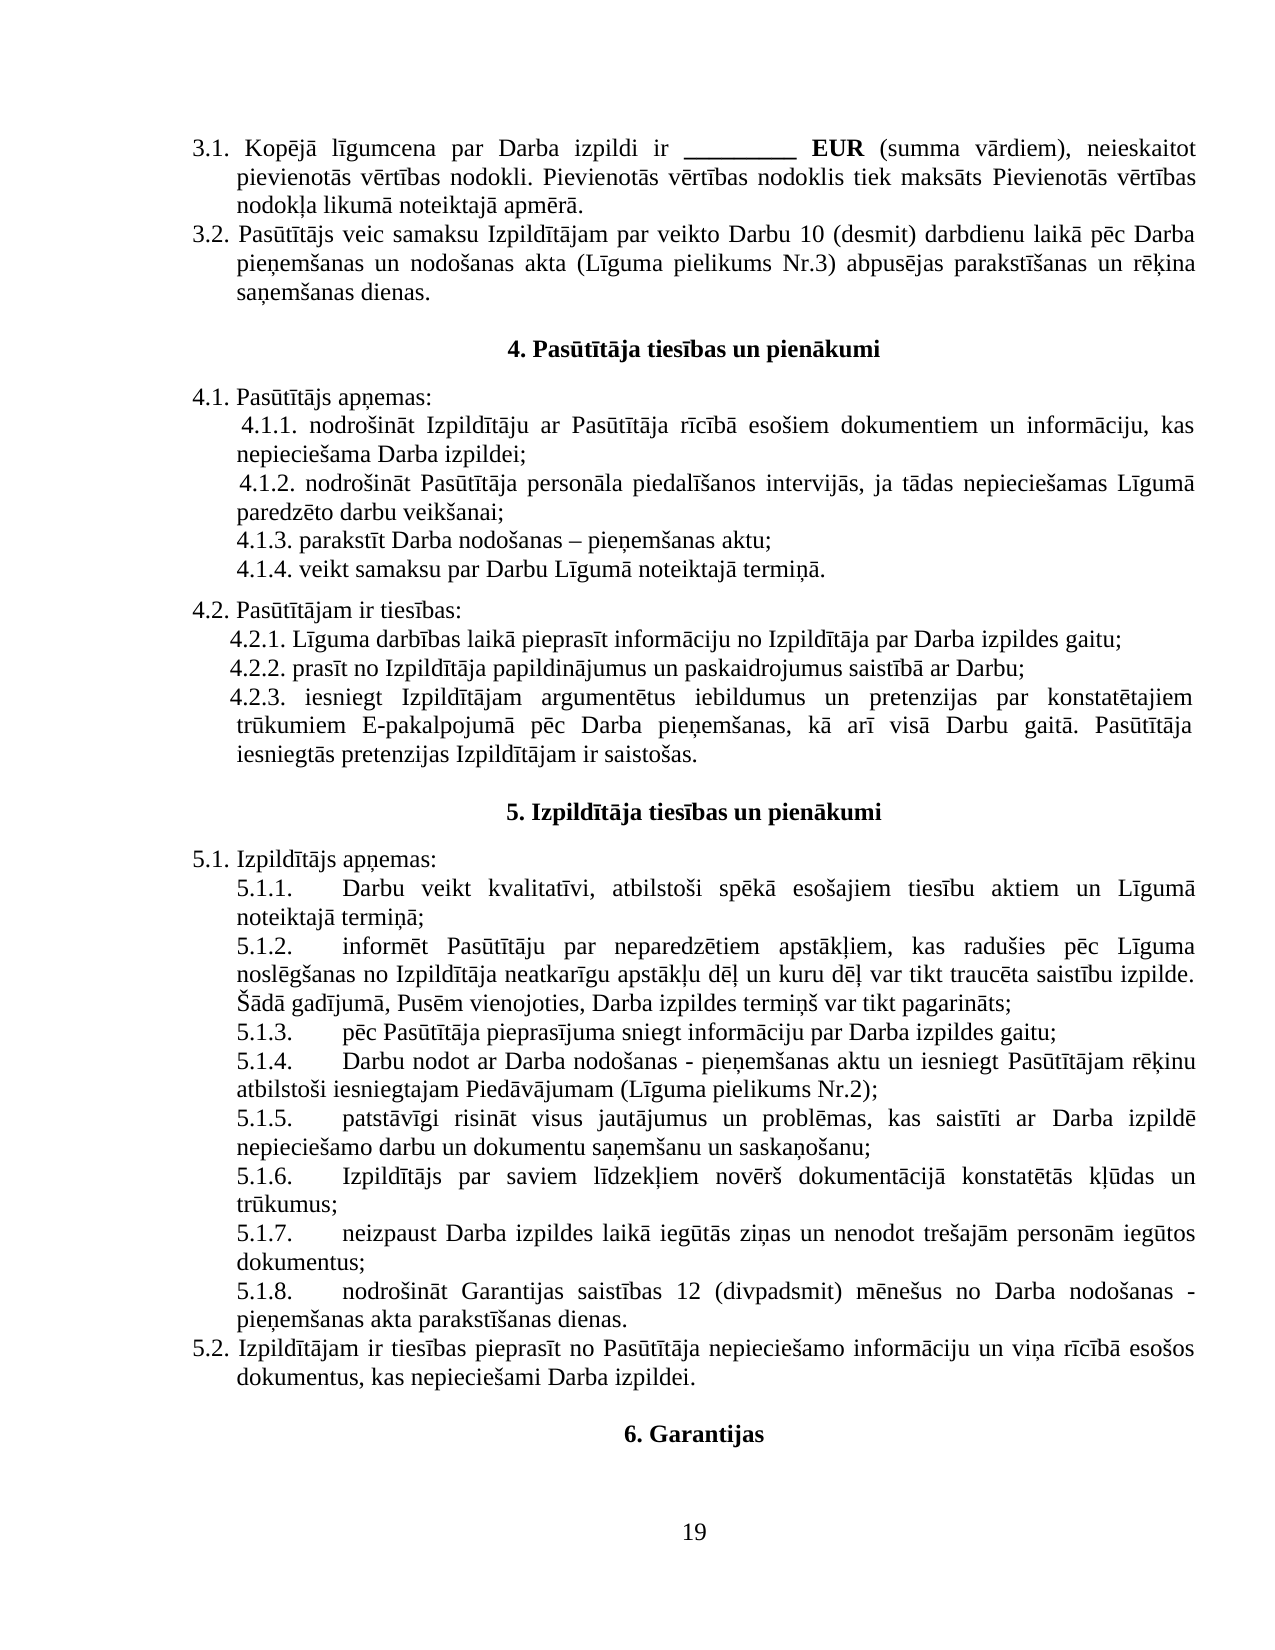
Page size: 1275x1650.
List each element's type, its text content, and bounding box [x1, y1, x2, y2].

text 3.2. Pasūtītājs veic samaksu Izpildītājam par veikto Darbu 10 (desmit) darbdienu laikā pēc Darba pieņemšanas un nodošanas akta (Līguma pielikums Nr.3) abpusējas parakstīšanas un rēķina saņemšanas dienas. [192, 219, 1196, 305]
list pēc Pasūtītāja pieprasījuma sniegt informāciju par Darba izpildes gaitu; [236, 1017, 1196, 1046]
list Darbu nodot ar Darba nodošanas - pieņemšanas aktu un iesniegt Pasūtītājam rēķinu atbilstoši iesniegtajam Piedāvājumam (Līguma pielikums Nr.2); [236, 1046, 1196, 1103]
text 4.1.4. veikt samaksu par Darbu Līgumā noteiktajā termiņā. [199, 554, 1196, 583]
text 4.1. Pasūtītājs apņemas: [192, 382, 1196, 411]
text 4.1.3. parakstīt Darba nodošanas – pieņemšanas aktu; [199, 526, 1196, 554]
text 3.1. Kopējā līgumcena par Darba izpildi ir _________ EUR (summa vārdiem), neieskaitot pievienotās vērtības nodokli. Pievienotās vērtības nodoklis tiek maksāts Pievienotās vērtības nodokļa likumā noteiktajā apmērā. [192, 133, 1196, 219]
text 4.2.1. Līguma darbības laikā pieprasīt informāciju no Izpildītāja par Darba izpildes gaitu; [229, 624, 1193, 653]
list informēt Pasūtītāju par neparedzētiem apstākļiem, kas radušies pēc Līguma noslēgšanas no Izpildītāja neatkarīgu apstākļu dēļ un kuru dēļ var tikt traucēta saistību izpilde. Šādā gadījumā, Pusēm vienojoties, Darba izpildes termiņš var tikt pagarināts; [236, 931, 1196, 1017]
text 4. Pasūtītāja tiesības un pienākumi [192, 334, 1196, 363]
text 5.2. Izpildītājam ir tiesības pieprasīt no Pasūtītāja nepieciešamo informāciju un viņa rīcībā esošos dokumentus, kas nepieciešami Darba izpildei. [192, 1333, 1196, 1391]
list Izpildītājs par saviem līdzekļiem novērš dokumentācijā konstatētās kļūdas un trūkumus; [236, 1161, 1196, 1218]
list Darbu veikt kvalitatīvi, atbilstoši spēkā esošajiem tiesību aktiem un Līgumā noteiktajā termiņā; [236, 873, 1196, 931]
text 5. Izpildītāja tiesības un pienākumi [192, 797, 1196, 826]
list nodrošināt Garantijas saistības 12 (divpadsmit) mēnešus no Darba nodošanas - pieņemšanas akta parakstīšanas dienas. [236, 1276, 1196, 1333]
list neizpaust Darba izpildes laikā iegūtās ziņas un nenodot trešajām personām iegūtos dokumentus; [236, 1218, 1196, 1276]
list Izpildītājs apņemas: [192, 844, 1196, 873]
text 4.1.2. nodrošināt Pasūtītāja personāla piedalīšanos intervijās, ja tādas nepieciešamas Līgumā paredzēto darbu veikšanai; [229, 468, 1196, 526]
text 4.2.2. prasīt no Izpildītāja papildinājumus un paskaidrojumus saistībā ar Darbu; [229, 653, 1193, 682]
text 4.2.3. iesniegt Izpildītājam argumentētus iebildumus un pretenzijas par konstatētajiem trūkumiem E-pakalpojumā pēc Darba pieņemšanas, kā arī visā Darbu gaitā. Pasūtītāja iesniegtās pretenzijas Izpildītājam ir saistošas. [229, 682, 1193, 768]
list patstāvīgi risināt visus jautājumus un problēmas, kas saistīti ar Darba izpildē nepieciešamo darbu un dokumentu saņemšanu un saskaņošanu; [236, 1103, 1196, 1161]
text 6. Garantijas [192, 1419, 1196, 1448]
text 4.2. Pasūtītājam ir tiesības: [192, 596, 1196, 624]
text 4.1.1. nodrošināt Izpildītāju ar Pasūtītāja rīcībā esošiem dokumentiem un informāciju, kas nepieciešama Darba izpildei; [229, 411, 1196, 468]
